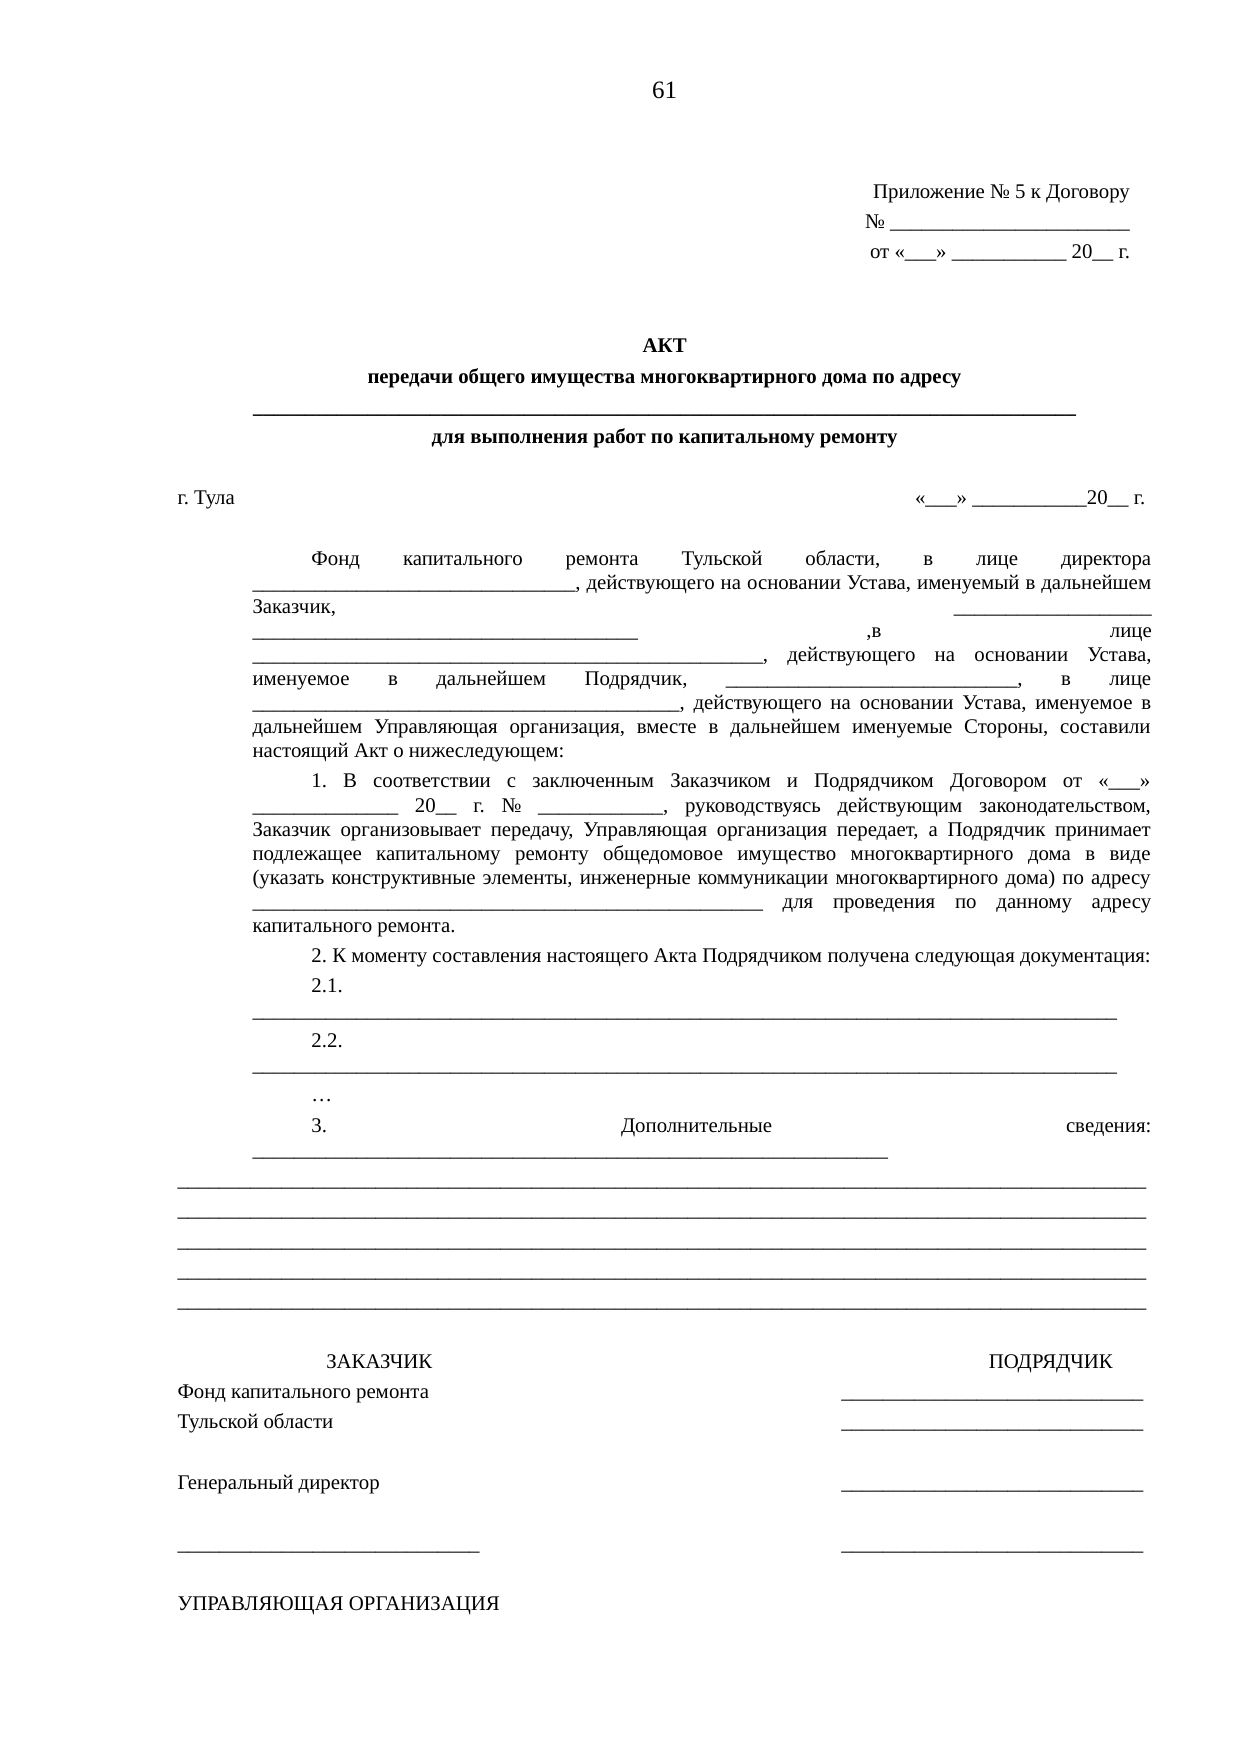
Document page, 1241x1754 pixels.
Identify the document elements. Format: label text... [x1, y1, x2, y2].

text 2.1. ___________________________________________________________________________________ [252, 973, 1152, 1022]
text _____________________________________________________________________________________________ [177, 1197, 1152, 1221]
text _____________________________ _____________________________ [177, 1531, 1152, 1555]
text передачи общего имущества многоквартирного дома по адресу [177, 364, 1152, 388]
text _____________________________________________________________________________________________ [177, 1258, 1152, 1282]
text ЗАКАЗЧИК ПОДРЯДЧИК [252, 1349, 1152, 1373]
text 1. В соответствии с заключенным Заказчиком и Подрядчиком Договором от «___» ______________ 20__ г. № ____________, руководствуясь действующим законодательством, Заказчик организовывает передачу, Управляющая организация передает, а Подрядчик принимает подлежащее капитальному ремонту общедомовое имущество многоквартирного дома в виде (указать конструктивные элементы, инженерные коммуникации многоквартирного дома) по адресу _________________________________________________ для проведения по данному адресу капитального ремонта. [252, 768, 1152, 937]
text _____________________________________________________________________________________________ [177, 1167, 1152, 1191]
text 3. Дополнительные сведения: _____________________________________________________________ [252, 1112, 1152, 1161]
text Тульской области _____________________________ [177, 1409, 1152, 1433]
text … [252, 1082, 1152, 1106]
table_header Приложение № 5 к Договору [177, 118, 1129, 209]
text Фонд капитального ремонта Тульской области, в лице директора _______________________________, действующего на основании Устава, именуемый в дальнейшем Заказчик, ___________________ _____________________________________ ,в лице _________________________________________________, действующего на основании Устава, именуемое в дальнейшем Подрядчик, ____________________________, в лице _________________________________________, действующего на основании Устава, именуемое в дальнейшем Управляющая организация, вместе в дальнейшем именуемые Стороны, составили настоящий Акт о нижеследующем: [252, 546, 1152, 762]
text УПРАВЛЯЮЩАЯ ОРГАНИЗАЦИЯ [177, 1591, 1152, 1615]
table_cell № _______________________ [177, 209, 1129, 239]
text г. Тула «___» ___________20__ г. [177, 485, 1152, 509]
text _____________________________________________________________________________________________ [177, 1288, 1152, 1312]
text 2. К моменту составления настоящего Акта Подрядчиком получена следующая документация: [252, 943, 1152, 967]
table_cell от «___» ___________ 20__ г. [177, 239, 1129, 270]
text АКТ [177, 333, 1152, 357]
text Генеральный директор _____________________________ [177, 1470, 1152, 1494]
text _______________________________________________________________________________ [177, 394, 1152, 418]
text _____________________________________________________________________________________________ [177, 1227, 1152, 1252]
text Фонд капитального ремонта _____________________________ [177, 1379, 1152, 1403]
text для выполнения работ по капитальному ремонту [177, 424, 1152, 448]
text 2.2. ___________________________________________________________________________________ [252, 1028, 1152, 1076]
